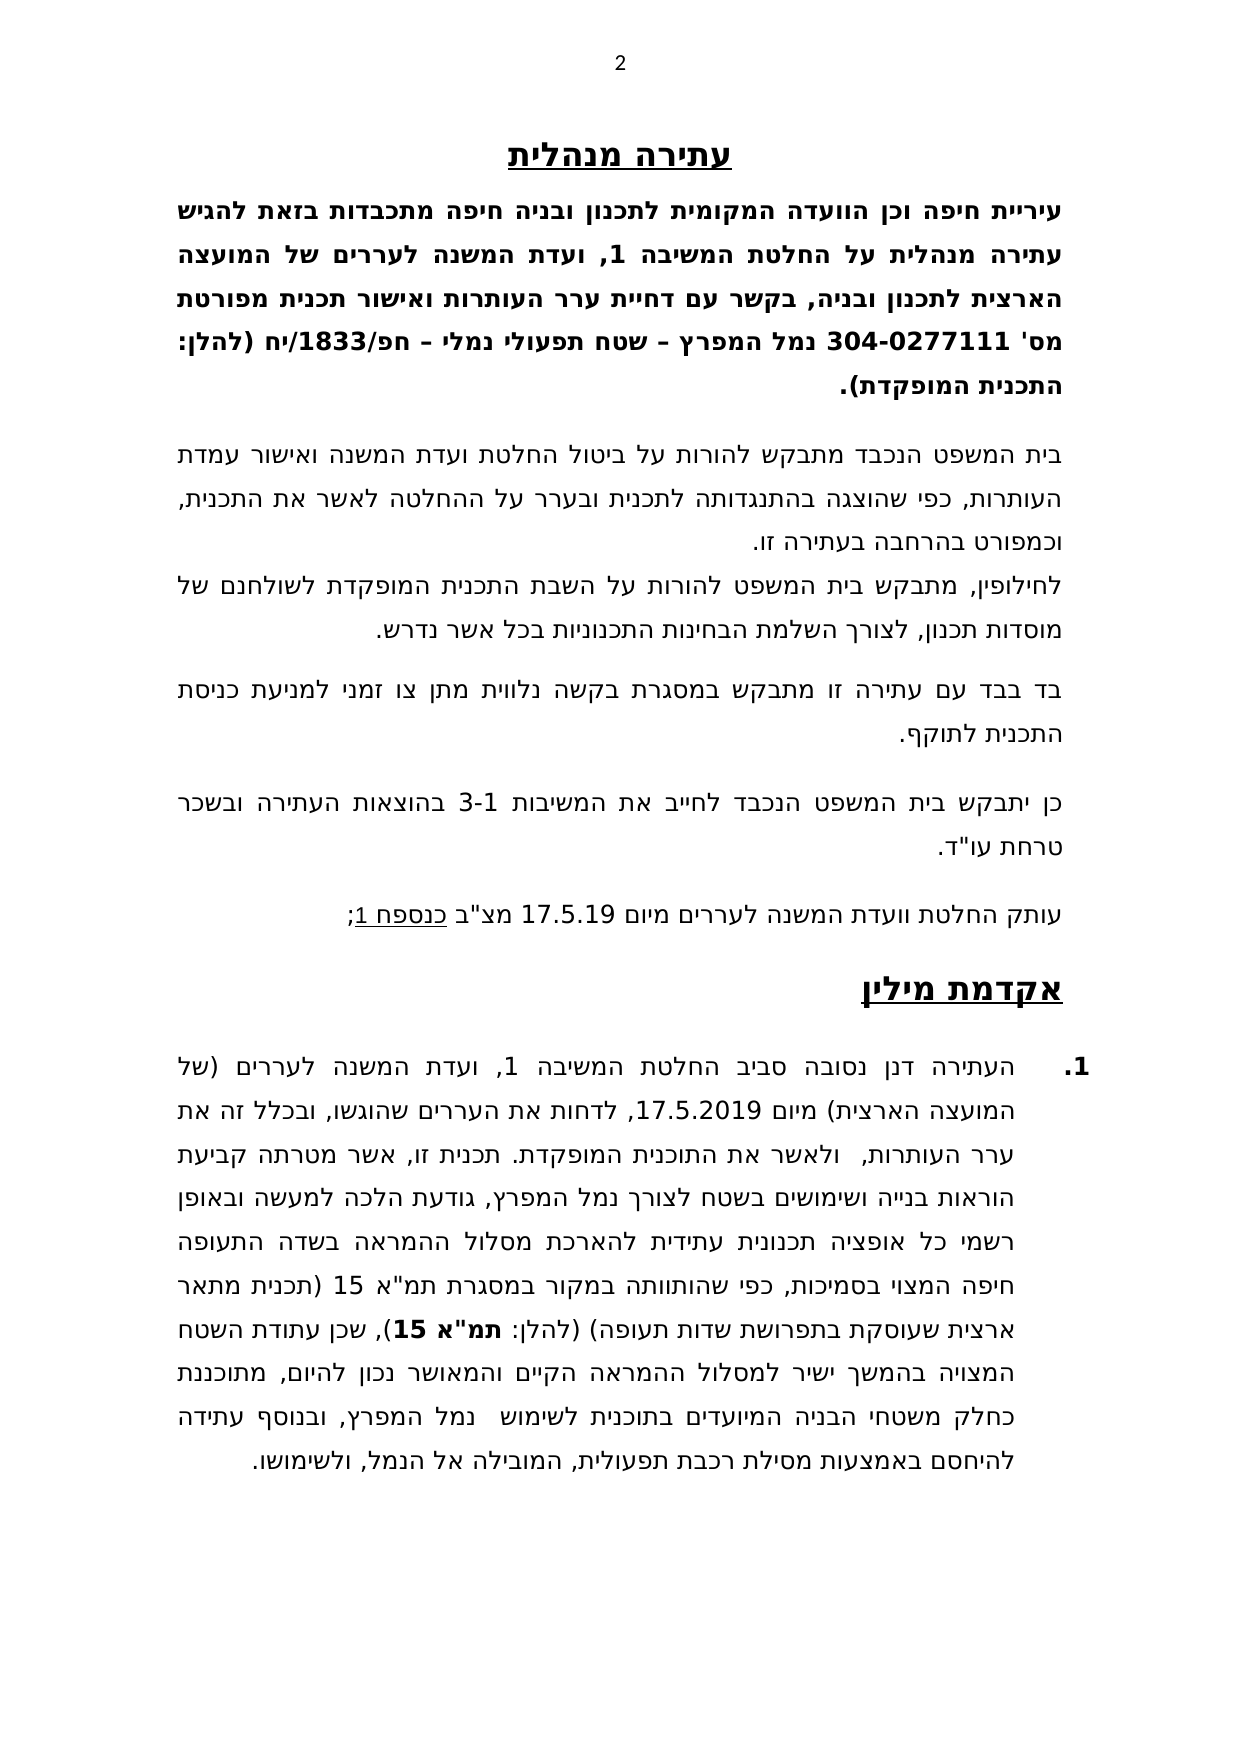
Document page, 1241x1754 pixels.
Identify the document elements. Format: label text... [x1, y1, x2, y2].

text עיריית חיפה וכן הוועדה המקומית לתכנון ובניה חיפה מתכבדות בזאת להגיש עתירה מנהלית על החלטת המשיבה 1, ועדת המשנה לעררים של המועצה הארצית לתכנון ובניה, בקשר עם דחיית ערר העותרות ואישור תכנית מפורטת מס' 304-0277111 נמל המפרץ – שטח תפעולי נמלי – חפ/1833/יח (להלן: התכנית המופקדת). [177, 196, 1063, 400]
list עותק החלטת וועדת המשנה לעררים מיום 17.5.19 מצ"ב כנספח 1; [177, 900, 1063, 929]
subtitle בית המשפט הנכבד מתבקש להורות על ביטול החלטת ועדת המשנה ואישור עמדת העותרות, כפי שהוצגה בהתנגדותה לתכנית ובערר על ההחלטה לאשר את התכנית, וכמפורט בהרחבה בעתירה זו. לחילופין, מתבקש בית המשפט להורות על השבת התכנית המופקדת לשולחנם של מוסדות תכנון, לצורך השלמת הבחינות התכנוניות בכל אשר נדרש. [177, 440, 1063, 644]
text עתירה מנהלית [177, 135, 1063, 174]
subtitle אקדמת מילין [177, 969, 1063, 1008]
subtitle העתירה דנן נסובה סביב החלטת המשיבה 1, ועדת המשנה לעררים (של המועצה הארצית) מיום 17.5.2019, לדחות את העררים שהוגשו, ובכלל זה את ערר העותרות, ולאשר את התוכנית המופקדת. תכנית זו, אשר מטרתה קביעת הוראות בנייה ושימושים בשטח לצורך נמל המפרץ, גודעת הלכה למעשה ובאופן רשמי כל אופציה תכנונית עתידית להארכת מסלול ההמראה בשדה התעופה חיפה המצוי בסמיכות, כפי שהותוותה במקור במסגרת תמ"א 15 (תכנית מתאר ארצית שעוסקת בתפרושת שדות תעופה) (להלן: תמ"א 15), שכן עתודת השטח המצויה בהמשך ישיר למסלול ההמראה הקיים והמאושר נכון להיום, מתוכננת כחלק משטחי הבניה המיועדים בתוכנית לשימוש נמל המפרץ, ובנוסף עתידה להיחסם באמצעות מסילת רכבת תפעולית, המובילה אל הנמל, ולשימושו. [177, 1052, 1063, 1475]
text כן יתבקש בית המשפט הנכבד לחייב את המשיבות 3-1 בהוצאות העתירה ובשכר טרחת עו"ד. [177, 788, 1063, 861]
text בד בבד עם עתירה זו מתבקש במסגרת בקשה נלווית מתן צו זמני למניעת כניסת התכנית לתוקף. [177, 675, 1063, 748]
